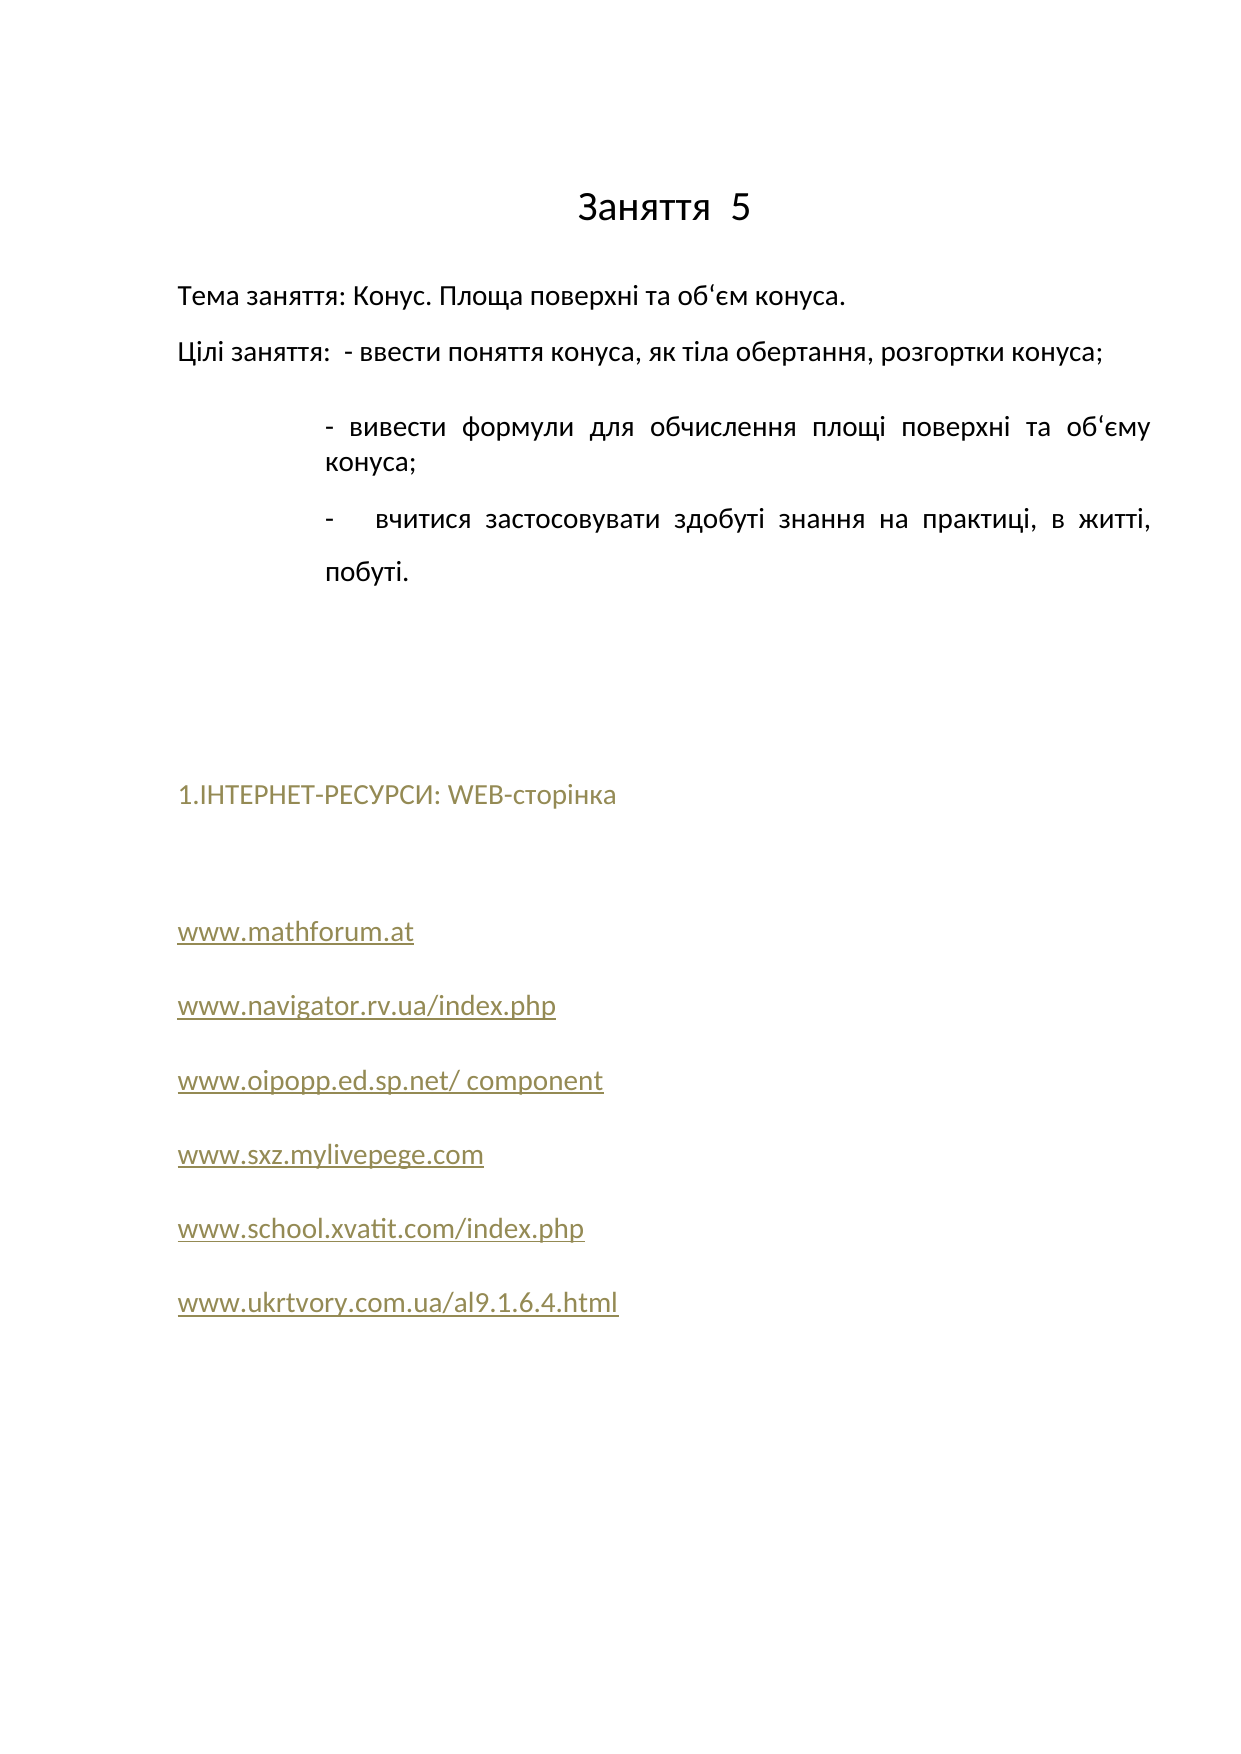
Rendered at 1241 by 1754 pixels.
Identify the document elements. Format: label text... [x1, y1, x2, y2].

text Цілі заняття: - ввести поняття конуса, як тіла обертання, розгортки конуса; [177, 333, 1152, 369]
text 1.ІНТЕРНЕТ-РЕСУРСИ: WEB-сторінка [177, 776, 1152, 812]
text - вчитися застосовувати здобуті знання на практиці, в житті, побуті. [325, 500, 1152, 589]
text Заняття 5 [177, 180, 1152, 231]
text www.oipopp.ed.sp.net/ component [177, 1062, 1152, 1097]
text www.navigator.rv.ua/index.php [177, 987, 1152, 1023]
text www.sxz.mylivepege.com [177, 1136, 1152, 1172]
text Тема заняття: Конус. Площа поверхні та об‘єм конуса. [177, 277, 1152, 313]
text www.mathforum.at [177, 913, 1152, 949]
text - вивести формули для обчислення площі поверхні та об‘єму конуса; [325, 408, 1152, 479]
text www.ukrtvory.com.ua/al9.1.6.4.html [177, 1284, 1152, 1320]
text www.school.xvatit.com/index.php [177, 1210, 1152, 1246]
